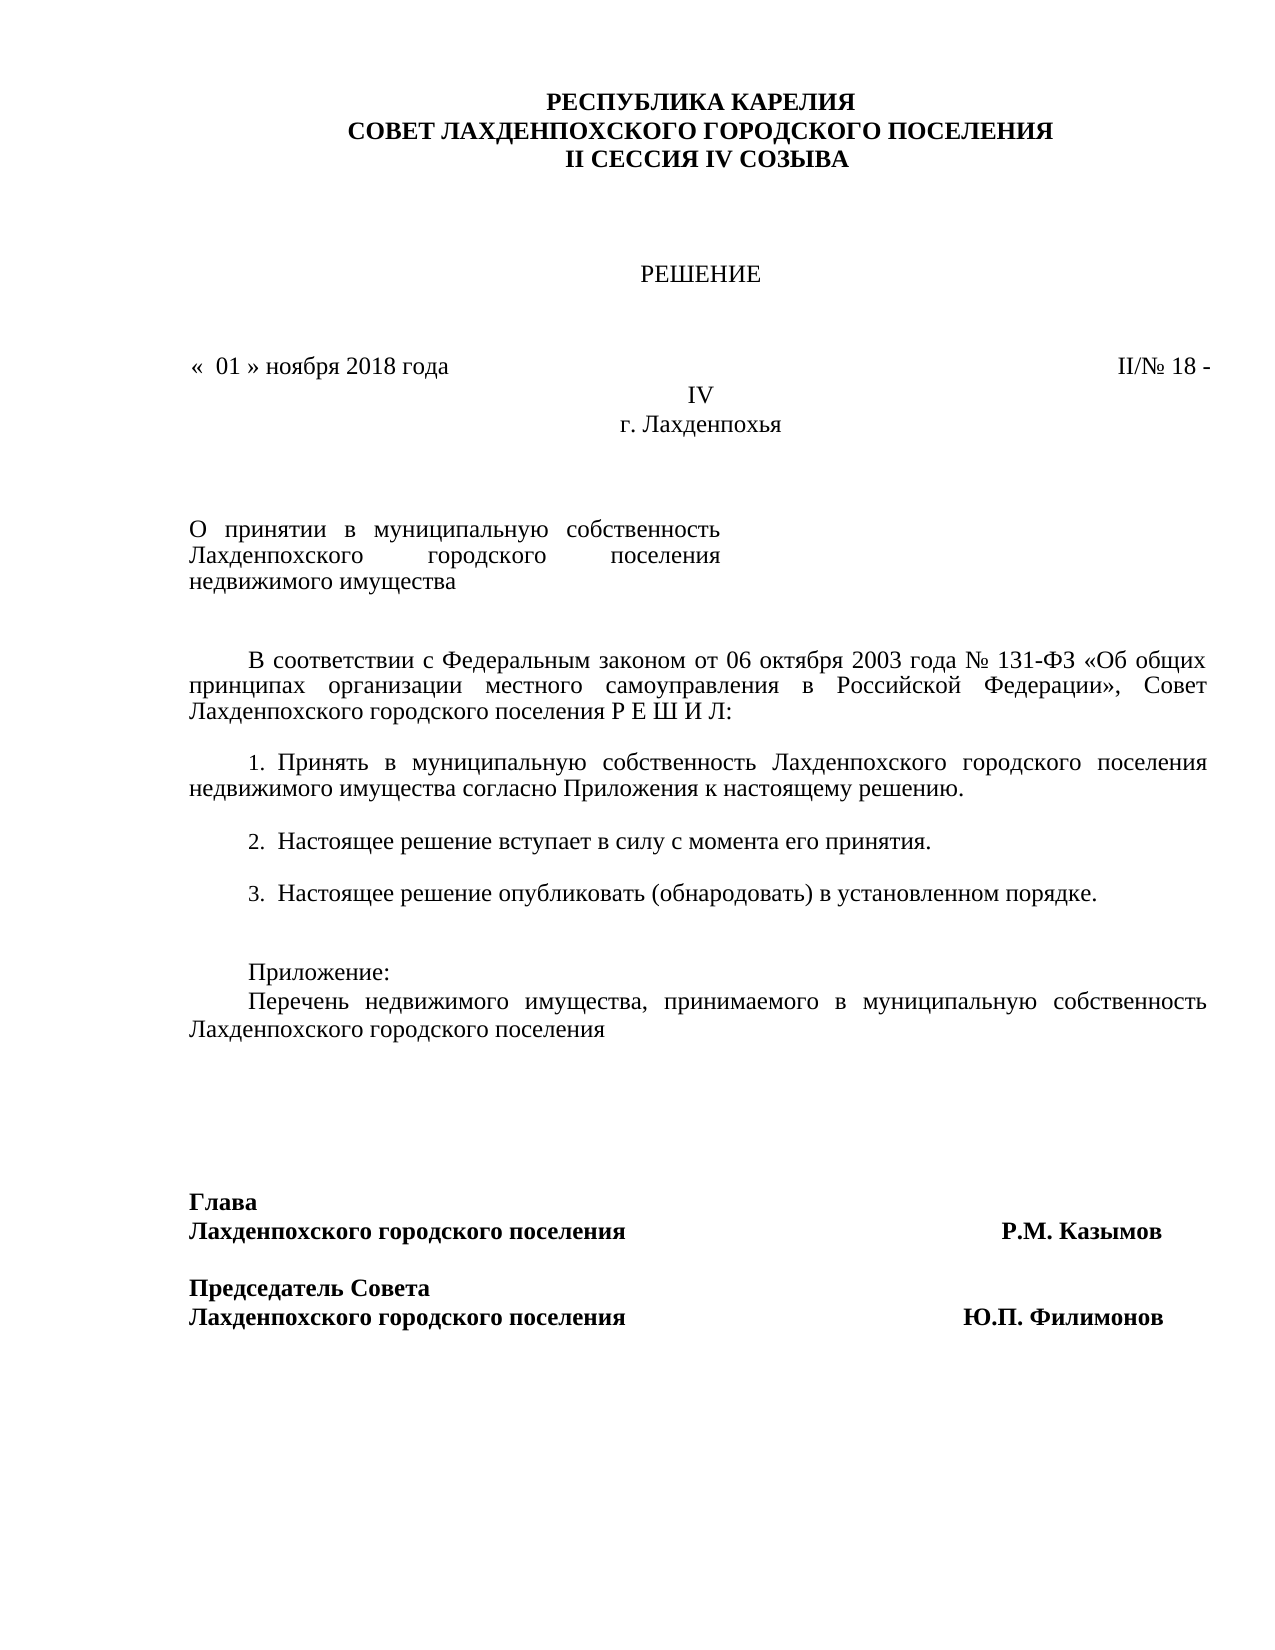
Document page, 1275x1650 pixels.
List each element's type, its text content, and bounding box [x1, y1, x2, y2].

text Перечень недвижимого имущества, принимаемого в муниципальную собственность Лахденпохского городского поселения [189, 986, 1208, 1043]
text Лахденпохского городского поселения Р.М. Казымов [189, 1216, 1219, 1273]
text В соответствии с Федеральным законом от 06 октября 2003 года № 131-ФЗ «Об общих принципах организации местного самоуправления в Российской Федерации», Совет Лахденпохского городского поселения Р Е Ш И Л: [189, 647, 1208, 725]
text СОВЕТ ЛАХДЕНПОХСКОГО ГОРОДСКОГО ПОСЕЛЕНИЯ [189, 116, 1212, 144]
text г. Лахденпохья [189, 409, 1212, 437]
list Настоящее решение вступает в силу с момента его принятия. [189, 828, 1208, 854]
text Приложение: [189, 957, 1208, 986]
text Глава [189, 1187, 1219, 1216]
text РЕСПУБЛИКА КАРЕЛИЯ [189, 87, 1212, 116]
text О принятии в муниципальную собственность Лахденпохского городского поселения недвижимого имущества [189, 516, 720, 595]
text « 01 » ноября 2018 года II/№ 18 - IV [189, 351, 1212, 409]
text Лахденпохского городского поселения Ю.П. Филимонов [189, 1302, 1219, 1331]
text РЕШЕНИЕ [189, 259, 1212, 288]
list Принять в муниципальную собственность Лахденпохского городского поселения недвижимого имущества согласно Приложения к настоящему решению. [189, 749, 1208, 802]
text Председатель Совета [189, 1273, 1219, 1302]
list Настоящее решение опубликовать (обнародовать) в установленном порядке. [189, 881, 1208, 907]
text II СЕССИЯ IV СОЗЫВА [189, 144, 1212, 173]
